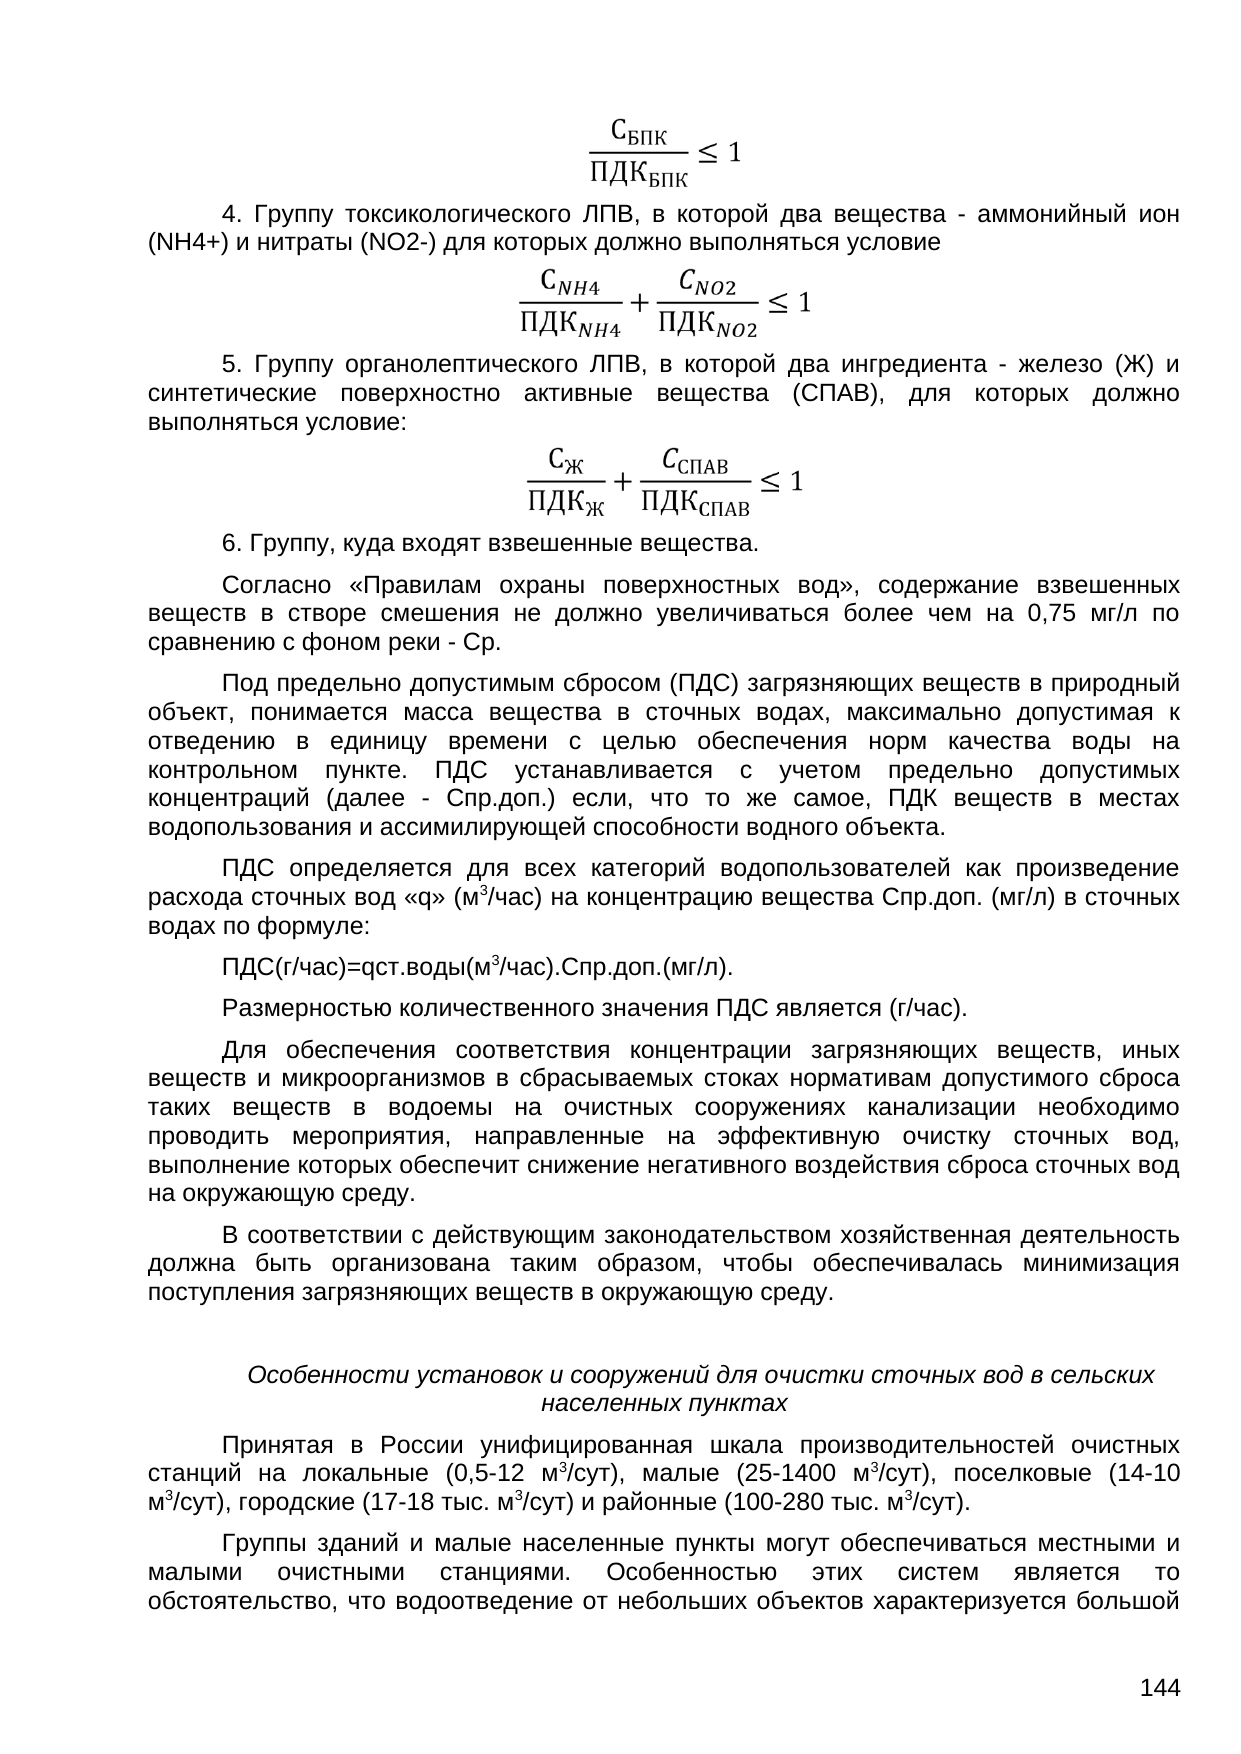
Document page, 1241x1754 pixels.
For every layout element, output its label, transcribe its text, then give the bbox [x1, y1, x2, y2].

text ПДС(г/час)=qст.воды(м3/час).Спр.доп.(мг/л). [148, 952, 1181, 981]
picture [518, 268, 811, 337]
text ПДС определяется для всех категорий водопользователей как произведение расхода сточных вод «q» (м3/час) на концентрацию вещества Спр.доп. (мг/л) в сточных водах по формуле: [148, 853, 1181, 940]
text Под предельно допустимым сбросом (ПДС) загрязняющих веществ в природный объект, понимается масса вещества в сточных водах, максимально допустимая к отведению в единицу времени с целью обеспечения норм качества воды на контрольном пункте. ПДС устанавливается с учетом предельно допустимых концентраций (далее - Спр.доп.) если, что то же самое, ПДК веществ в местах водопользования и ассимилирующей способности водного объекта. [148, 668, 1181, 841]
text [148, 1528, 1181, 1615]
text Согласно «Правилам охраны поверхностных вод», содержание взвешенных веществ в створе смешения не должно увеличиваться более чем на 0,75 мг/л по сравнению с фоном реки - Ср. [148, 570, 1181, 656]
picture [526, 447, 803, 516]
text В соответствии с действующим законодательством хозяйственная деятельность должна быть организована таким образом, чтобы обеспечивалась минимизация поступления загрязняющих веществ в окружающую среду. [148, 1220, 1181, 1306]
text Размерностью количественного значения ПДС является (г/час). [148, 993, 1181, 1022]
text 4. Группу токсикологического ЛПВ, в которой два вещества - аммонийный ион (NH4+) и нитраты (NO2-) для которых должно выполняться условие [148, 199, 1181, 256]
text Для обеспечения соответствия концентрации загрязняющих веществ, иных веществ и микроорганизмов в сбрасываемых стоках нормативам допустимого сброса таких веществ в водоемы на очистных сооружениях канализации необходимо проводить мероприятия, направленные на эффективную очистку сточных вод, выполнение которых обеспечит снижение негативного воздействия сброса сточных вод на окружающую среду. [148, 1035, 1181, 1207]
text 6. Группу, куда входят взвешенные вещества. [148, 528, 1181, 557]
text Принятая в России унифицированная шкала производительностей очистных станций на локальные (0,5-12 м3/сут), малые (25-1400 м3/сут), поселковые (14-10 м3/сут), городские (17-18 тыс. м3/сут) и районные (100-280 тыс. м3/сут). [148, 1430, 1181, 1516]
text 5. Группу органолептического ЛПВ, в которой два ингредиента - железо (Ж) и синтетические поверхностно активные вещества (СПАВ), для которых должно выполняться условие: [148, 349, 1181, 435]
text Особенности установок и сооружений для очистки сточных вод в сельских населенных пунктах [148, 1360, 1181, 1417]
picture [588, 118, 741, 187]
